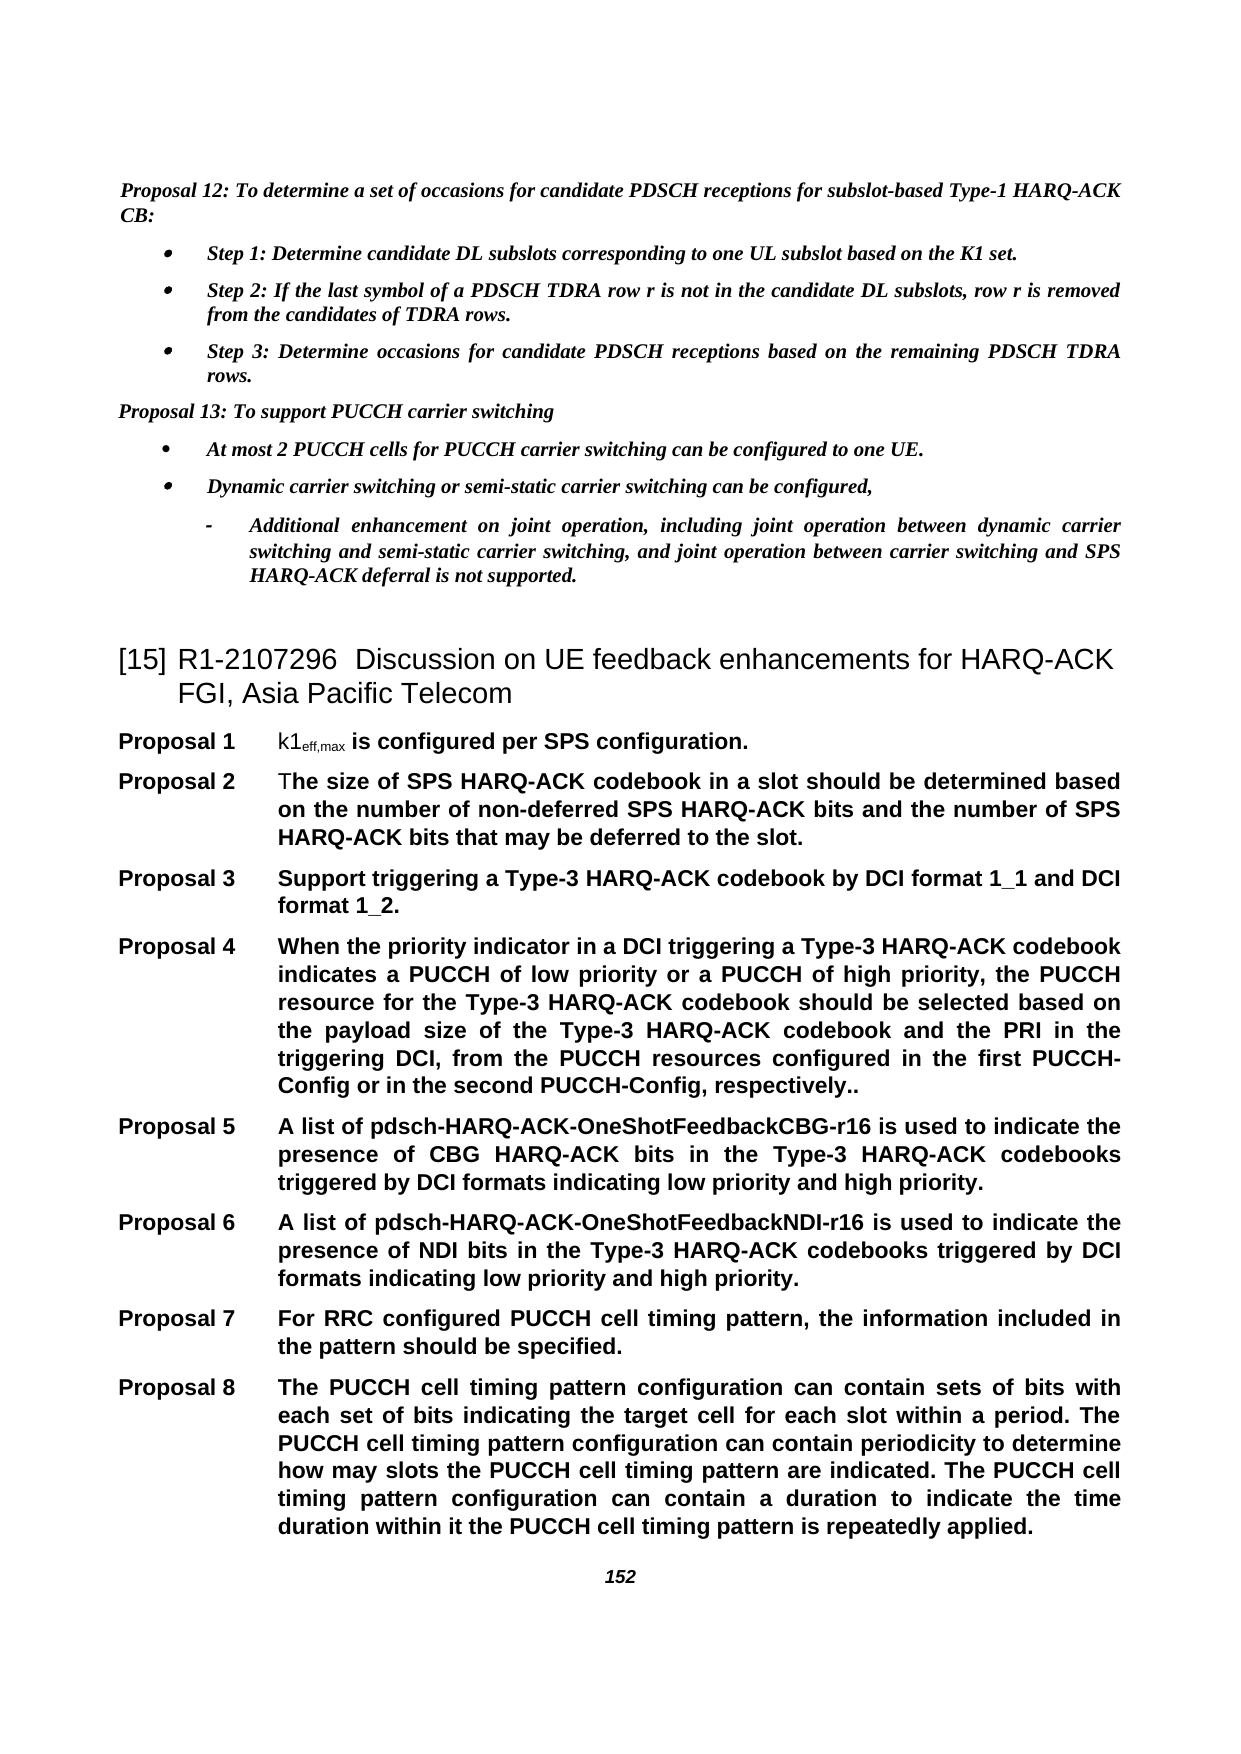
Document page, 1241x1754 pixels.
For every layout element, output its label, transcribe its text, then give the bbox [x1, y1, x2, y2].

list Proposal 2 The size of SPS HARQ-ACK codebook in a slot should be determined based on the number of non-deferred SPS HARQ-ACK bits and the number of SPS HARQ-ACK bits that may be deferred to the slot. [118, 768, 1122, 851]
list Proposal 4 When the priority indicator in a DCI triggering a Type-3 HARQ-ACK codebook indicates a PUCCH of low priority or a PUCCH of high priority, the PUCCH resource for the Type-3 HARQ-ACK codebook should be selected based on the payload size of the Type-3 HARQ-ACK codebook and the PRI in the triggering DCI, from the PUCCH resources configured in the first PUCCH-Config or in the second PUCCH-Config, respectively.. [118, 933, 1122, 1099]
text Proposal 12: To determine a set of occasions for candidate PDSCH receptions for subslot-based Type-1 HARQ-ACK CB: [120, 178, 1122, 227]
list At most 2 PUCCH cells for PUCCH carrier switching can be configured to one UE. [162, 437, 1122, 461]
list Step 2: If the last symbol of a PDSCH TDRA row r is not in the candidate DL subslots, row r is removed from the candidates of TDRA rows. [162, 278, 1122, 326]
list Step 3: Determine occasions for candidate PDSCH receptions based on the remaining PDSCH TDRA rows. [162, 338, 1122, 387]
list Proposal 6 A list of pdsch-HARQ-ACK-OneShotFeedbackNDI-r16 is used to indicate the presence of NDI bits in the Type-3 HARQ-ACK codebooks triggered by DCI formats indicating low priority and high priority. [118, 1209, 1122, 1291]
list Proposal 3 Support triggering a Type-3 HARQ-ACK codebook by DCI format 1_1 and DCI format 1_2. [118, 864, 1122, 919]
list Proposal 7 For RRC configured PUCCH cell timing pattern, the information included in the pattern should be specified. [118, 1305, 1122, 1360]
list Proposal 8 The PUCCH cell timing pattern configuration can contain sets of bits with each set of bits indicating the target cell for each slot within a period. The PUCCH cell timing pattern configuration can contain periodicity to determine how may slots the PUCCH cell timing pattern are indicated. The PUCCH cell timing pattern configuration can contain a duration to indicate the time duration within it the PUCCH cell timing pattern is repeatedly applied. [118, 1374, 1122, 1540]
subtitle R1-2107296 Discussion on UE feedback enhancements for HARQ-ACK FGI, Asia Pacific Telecom [118, 642, 1122, 709]
list Dynamic carrier switching or semi-static carrier switching can be configured, [162, 474, 1122, 498]
list Proposal 5 A list of pdsch-HARQ-ACK-OneShotFeedbackCBG-r16 is used to indicate the presence of CBG HARQ-ACK bits in the Type-3 HARQ-ACK codebooks triggered by DCI formats indicating low priority and high priority. [118, 1113, 1122, 1195]
text Proposal 13: To support PUCCH carrier switching [118, 399, 1122, 423]
list Step 1: Determine candidate DL subslots corresponding to one UL subslot based on the K1 set. [162, 241, 1122, 265]
list Additional enhancement on joint operation, including joint operation between dynamic carrier switching and semi-static carrier switching, and joint operation between carrier switching and SPS HARQ-ACK deferral is not supported. [206, 510, 1122, 587]
list Proposal 1 k1eff,max is configured per SPS configuration. [118, 728, 1122, 754]
